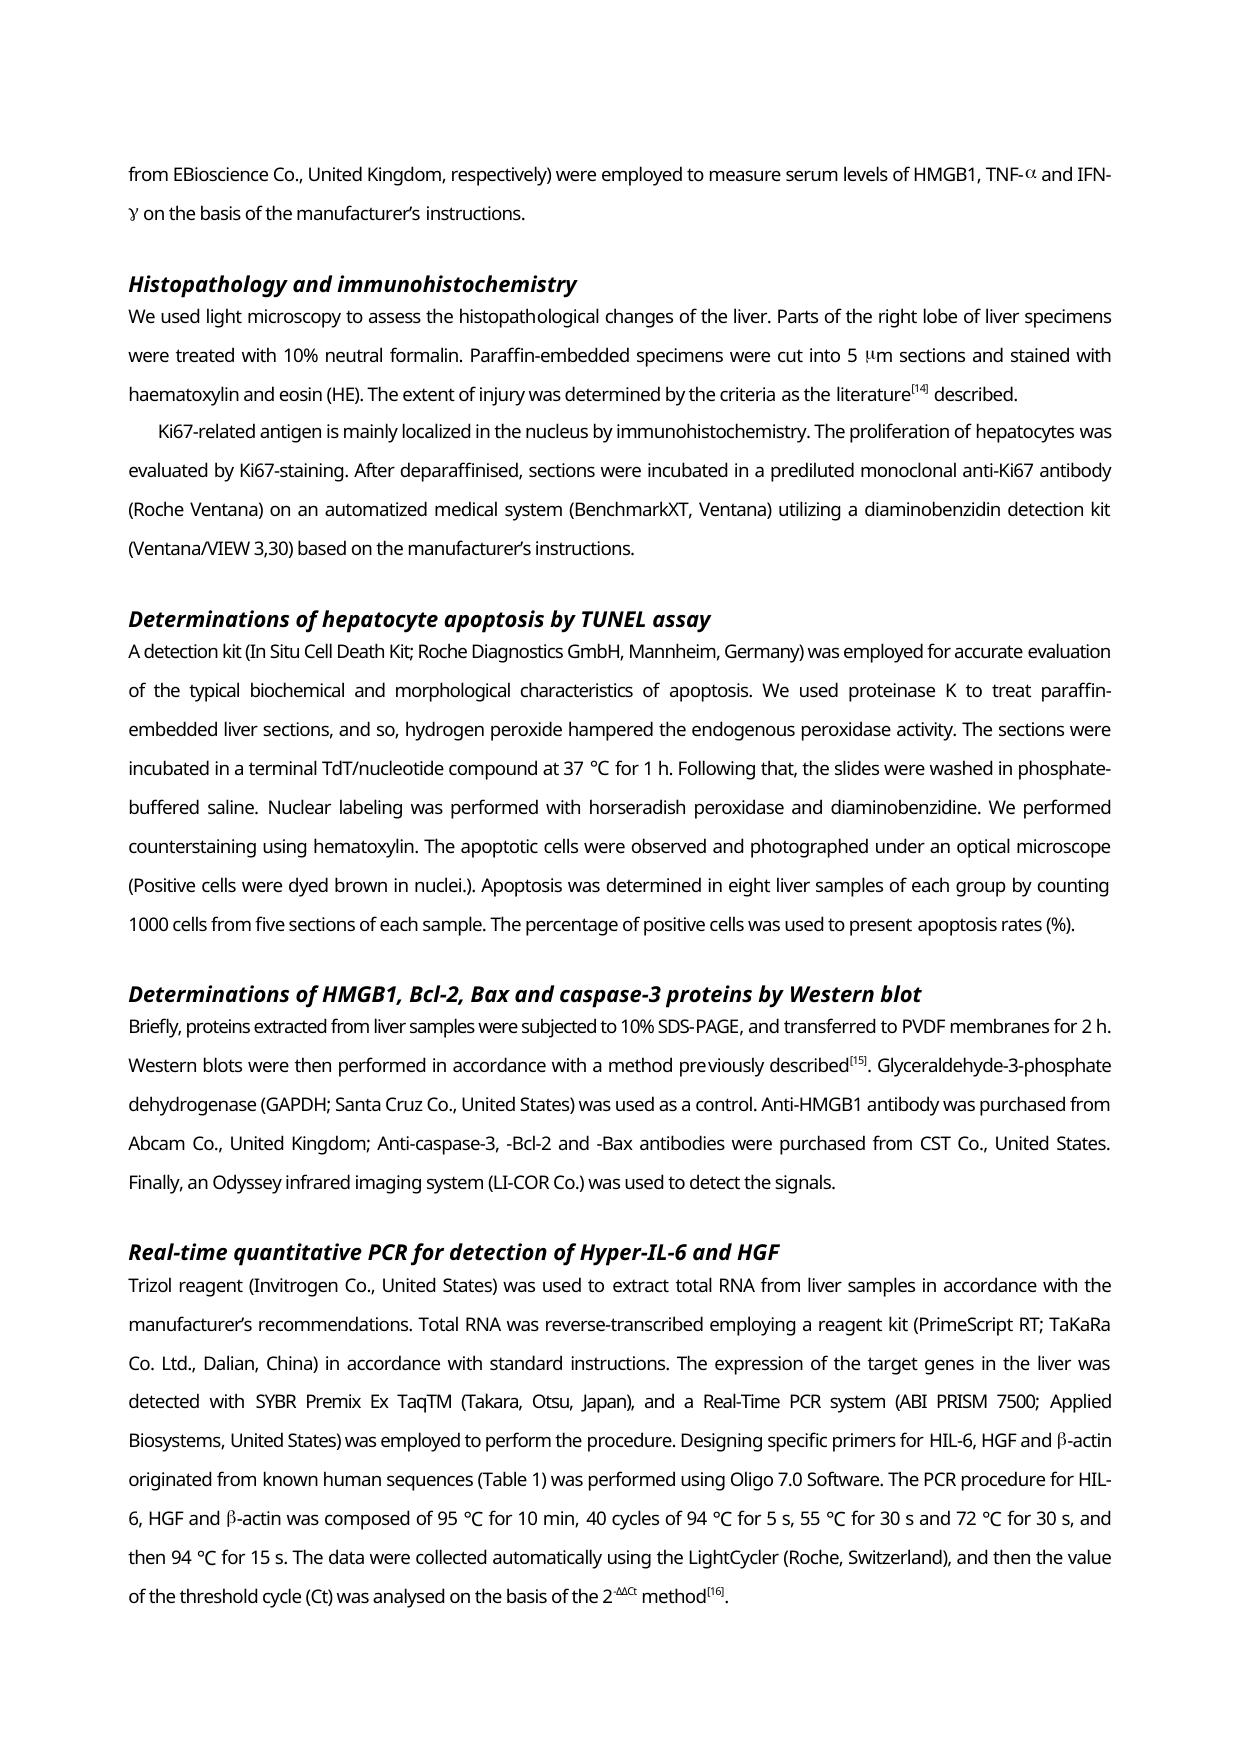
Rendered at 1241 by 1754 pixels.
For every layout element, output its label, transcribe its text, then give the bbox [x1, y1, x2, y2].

text Determinations of HMGB1, Bcl-2, Bax and caspase-3 proteins by Western blot [128, 978, 1112, 1010]
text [128, 158, 1112, 230]
text Briefly, proteins extracted from liver samples were subjected to 10% SDS-PAGE, and transferred to PVDF membranes for 2 h. Western blots were then performed in accordance with a method previously described[15]. Glyceraldehyde-3-phosphate dehydrogenase (GAPDH; Santa Cruz Co., United States) was used as a control. Anti-HMGB1 antibody was purchased from Abcam Co., United Kingdom; Anti-caspase-3, -Bcl-2 and -Bax antibodies were purchased from CST Co., United States. Finally, an Odyssey infrared imaging system (LI-COR Co.) was used to detect the signals. [128, 1010, 1112, 1198]
text Histopathology and immunohistochemistry [128, 267, 1112, 300]
text We used light microscopy to assess the histopathological changes of the liver. Parts of the right lobe of liver specimens were treated with 10% neutral formalin. Paraffin-embedded specimens were cut into 5 m sections and stained with haematoxylin and eosin (HE). The extent of injury was determined by the criteria as the literature[14] described. [128, 300, 1112, 410]
text Ki67-related antigen is mainly localized in the nucleus by immunohistochemistry. The proliferation of hepatocytes was evaluated by Ki67-staining. After deparaffinised, sections were incubated in a prediluted monoclonal anti-Ki67 antibody (Roche Ventana) on an automatized medical system (BenchmarkXT, Ventana) utilizing a diaminobenzidin detection kit (Ventana/VIEW 3,30) based on the manufacturer’s instructions. [128, 415, 1112, 565]
text Trizol reagent (Invitrogen Co., United States) was used to extract total RNA from liver samples in accordance with the manufacturer’s recommendations. Total RNA was reverse-transcribed employing a reagent kit (PrimeScript RT; TaKaRa Co. Ltd., Dalian, China) in accordance with standard instructions. The expression of the target genes in the liver was detected with SYBR Premix Ex TaqTM (Takara, Otsu, Japan), and a Real-Time PCR system (ABI PRISM 7500; Applied Biosystems, United States) was employed to perform the procedure. Designing specific primers for HIL-6, HGF and -actin originated from known human sequences (Table 1) was performed using Oligo 7.0 Software. The PCR procedure for HIL-6, HGF and -actin was composed of 95 ℃ for 10 min, 40 cycles of 94 ℃ for 5 s, 55 ℃ for 30 s and 72 ℃ for 30 s, and then 94 ℃ for 15 s. The data were collected automatically using the LightCycler (Roche, Switzerland), and then the value of the threshold cycle (Ct) was analysed on the basis of the 2-ΔΔCt method[16]. [128, 1268, 1112, 1613]
text Real-time quantitative PCR for detection of Hyper-IL-6 and HGF [128, 1236, 1112, 1268]
text Determinations of hepatocyte apoptosis by TUNEL assay [128, 602, 1112, 635]
text A detection kit (In Situ Cell Death Kit; Roche Diagnostics GmbH, Mannheim, Germany) was employed for accurate evaluation of the typical biochemical and morphological characteristics of apoptosis. We used proteinase K to treat paraffin-embedded liver sections, and so, hydrogen peroxide hampered the endogenous peroxidase activity. The sections were incubated in a terminal TdT/nucleotide compound at 37 ℃ for 1 h. Following that, the slides were washed in phosphate-buffered saline. Nuclear labeling was performed with horseradish peroxidase and diaminobenzidine. We performed counterstaining using hematoxylin. The apoptotic cells were observed and photographed under an optical microscope (Positive cells were dyed brown in nuclei.). Apoptosis was determined in eight liver samples of each group by counting 1000 cells from five sections of each sample. The percentage of positive cells was used to present apoptosis rates (%). [128, 635, 1112, 940]
